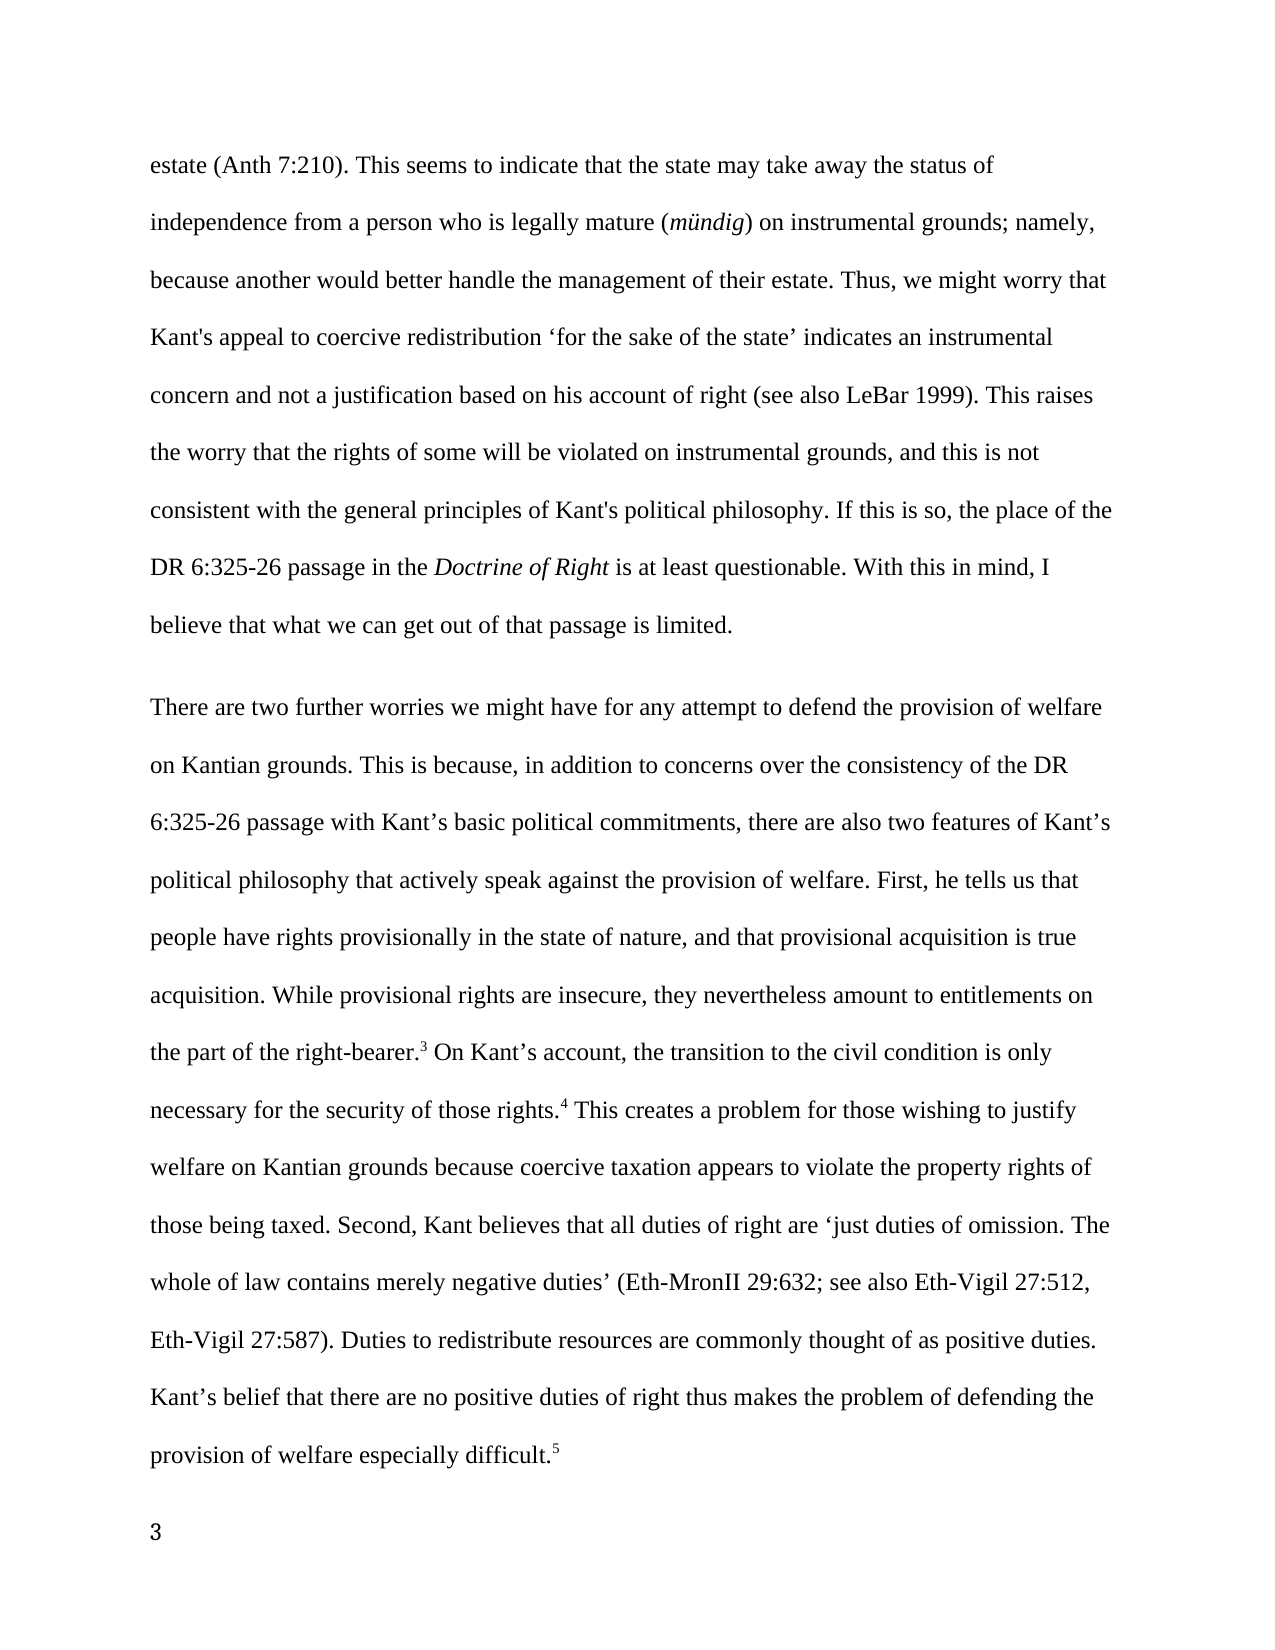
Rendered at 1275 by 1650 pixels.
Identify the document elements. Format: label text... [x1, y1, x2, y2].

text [150, 150, 1125, 639]
text There are two further worries we might have for any attempt to defend the provision of welfare on Kantian grounds. This is because, in addition to concerns over the consistency of the DR 6:325-26 passage with Kant’s basic political commitments, there are also two features of Kant’s political philosophy that actively speak against the provision of welfare. First, he tells us that people have rights provisionally in the state of nature, and that provisional acquisition is true acquisition. While provisional rights are insecure, they nevertheless amount to entitlements on the part of the right-bearer. On Kant’s account, the transition to the civil condition is only necessary for the security of those rights. This creates a problem for those wishing to justify welfare on Kantian grounds because coercive taxation appears to violate the property rights of those being taxed. Second, Kant believes that all duties of right are ‘just duties of omission. The whole of law contains merely negative duties’ (Eth-MronII 29:632; see also Eth-Vigil 27:512, Eth-Vigil 27:587). Duties to redistribute resources are commonly thought of as positive duties. Kant’s belief that there are no positive duties of right thus makes the problem of defending the provision of welfare especially difficult. [150, 692, 1125, 1469]
